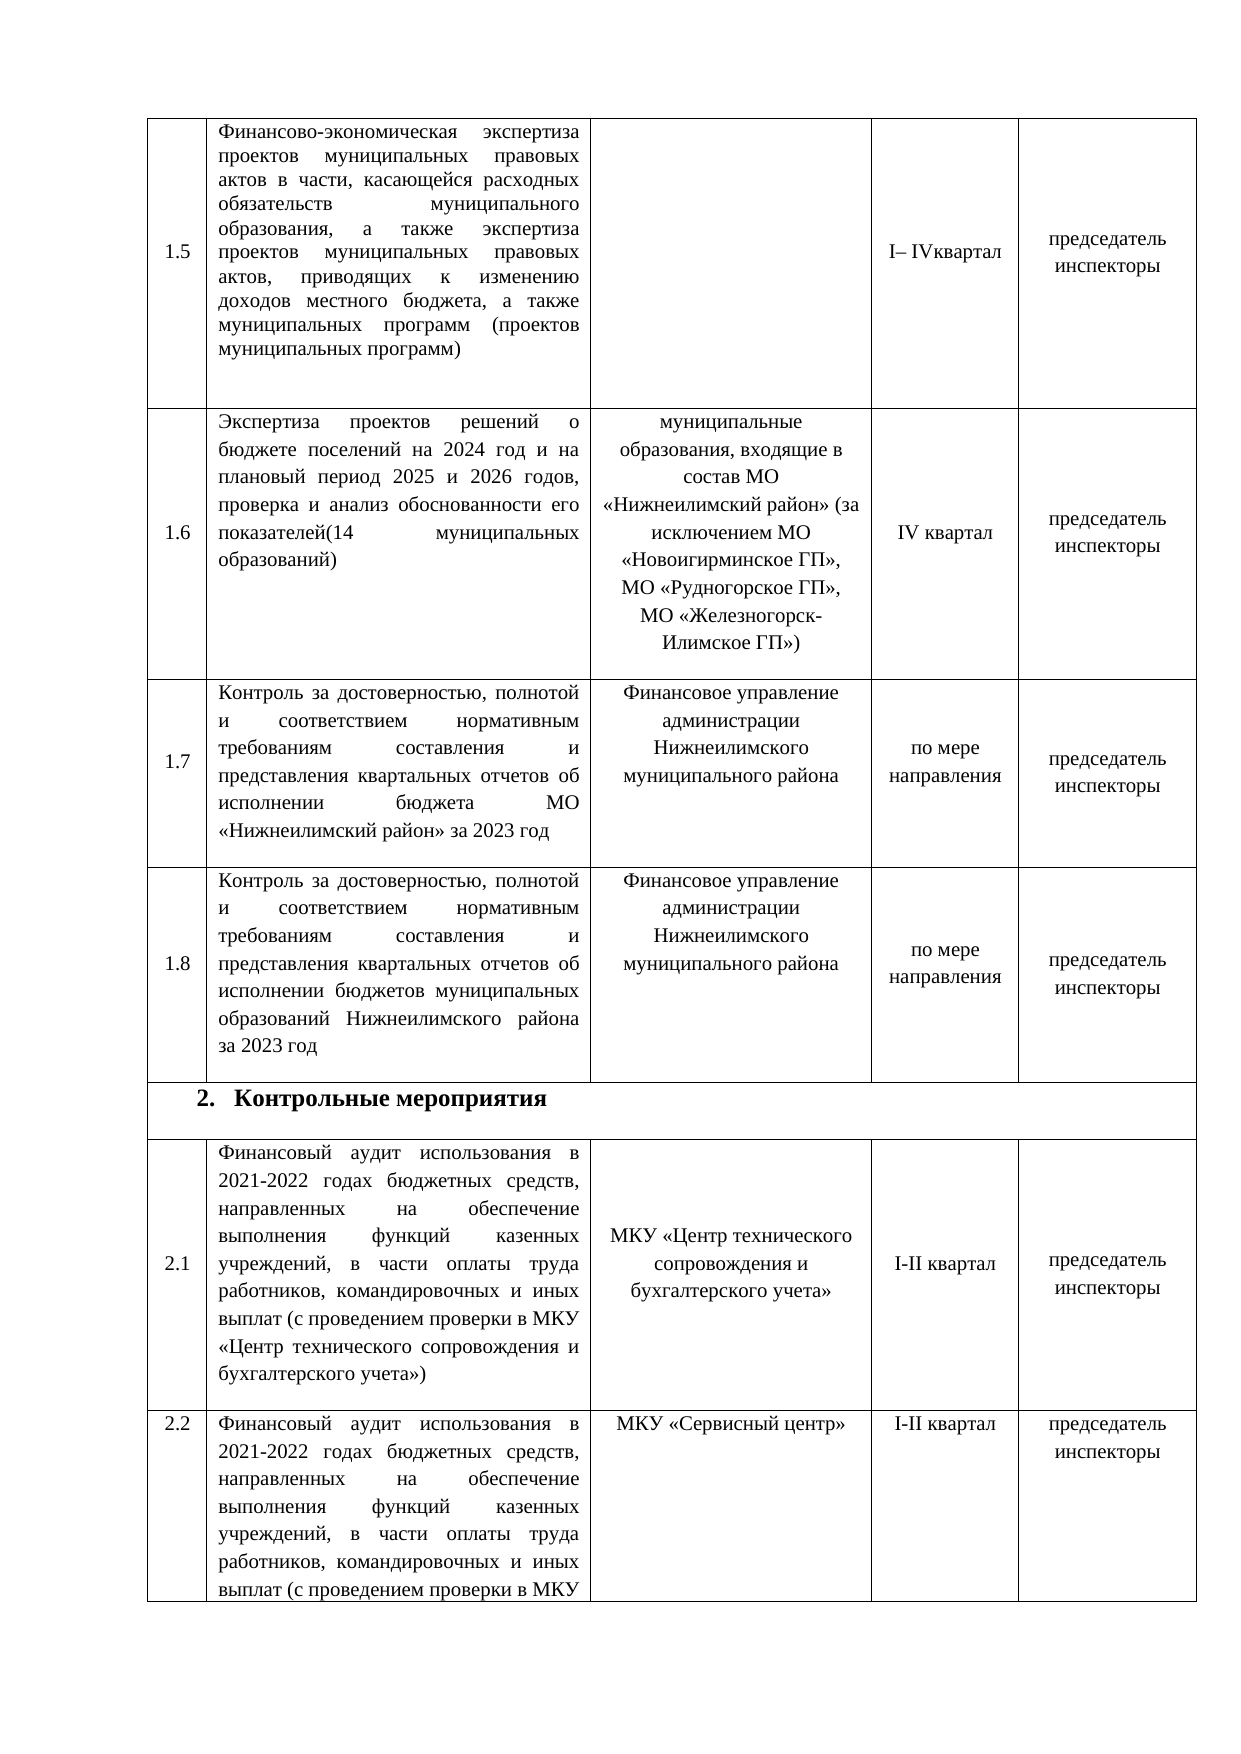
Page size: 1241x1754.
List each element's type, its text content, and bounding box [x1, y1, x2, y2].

table_cell [591, 119, 871, 408]
table_cell председатель инспекторы [1019, 1140, 1196, 1410]
table_cell Контроль за достоверностью, полнотой и соответствием нормативным требованиям составления и представления квартальных отчетов об исполнении бюджета МО «Нижнеилимский район» за 2023 год [207, 680, 590, 867]
table_cell председатель инспекторы [1019, 680, 1196, 867]
table_cell муниципальные образования, входящие в состав МО «Нижнеилимский район» (за исключением МО «Новоигирминское ГП», МО «Рудногорское ГП», МО «Железногорск-Илимское ГП») [591, 409, 871, 679]
table_cell 1.5 [148, 119, 206, 408]
table_cell 1.6 [148, 409, 206, 679]
table_cell I-II квартал [872, 1411, 1018, 1601]
table_cell 2.2 [148, 1411, 206, 1601]
table_cell по мере направления [872, 868, 1018, 1082]
table_cell МКУ «Центр технического сопровождения и бухгалтерского учета» [591, 1140, 871, 1410]
table_cell Финансовое управление администрации Нижнеилимского муниципального района [591, 680, 871, 867]
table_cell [207, 1411, 590, 1601]
table_cell Контроль за достоверностью, полнотой и соответствием нормативным требованиям составления и представления квартальных отчетов об исполнении бюджетов муниципальных образований Нижнеилимского района за 2023 год [207, 868, 590, 1082]
table_cell 1.7 [148, 680, 206, 867]
table_cell председатель инспекторы [1019, 409, 1196, 679]
table_cell 2.1 [148, 1140, 206, 1410]
table_cell I– IVквартал [872, 119, 1018, 408]
table_cell I-II квартал [872, 1140, 1018, 1410]
table_cell IV квартал [872, 409, 1018, 679]
table_cell Контрольные мероприятия [148, 1083, 1196, 1139]
table_cell по мере направления [872, 680, 1018, 867]
table_cell Финансово-экономическая экспертиза проектов муниципальных правовых актов в части, касающейся расходных обязательств муниципального образования, а также экспертиза проектов муниципальных правовых актов, приводящих к изменению доходов местного бюджета, а также муниципальных программ (проектов муниципальных программ) [207, 119, 590, 408]
table_cell председатель инспекторы [1019, 868, 1196, 1082]
table_cell Экспертиза проектов решений о бюджете поселений на 2024 год и на плановый период 2025 и 2026 годов, проверка и анализ обоснованности его показателей(14 муниципальных образований) [207, 409, 590, 679]
table_cell Финансовый аудит использования в 2021-2022 годах бюджетных средств, направленных на обеспечение выполнения функций казенных учреждений, в части оплаты труда работников, командировочных и иных выплат (с проведением проверки в МКУ «Центр технического сопровождения и бухгалтерского учета») [207, 1140, 590, 1410]
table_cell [591, 1411, 871, 1601]
table_cell Финансовое управление администрации Нижнеилимского муниципального района [591, 868, 871, 1082]
table_cell 1.8 [148, 868, 206, 1082]
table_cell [1019, 119, 1196, 408]
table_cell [1019, 1411, 1196, 1601]
